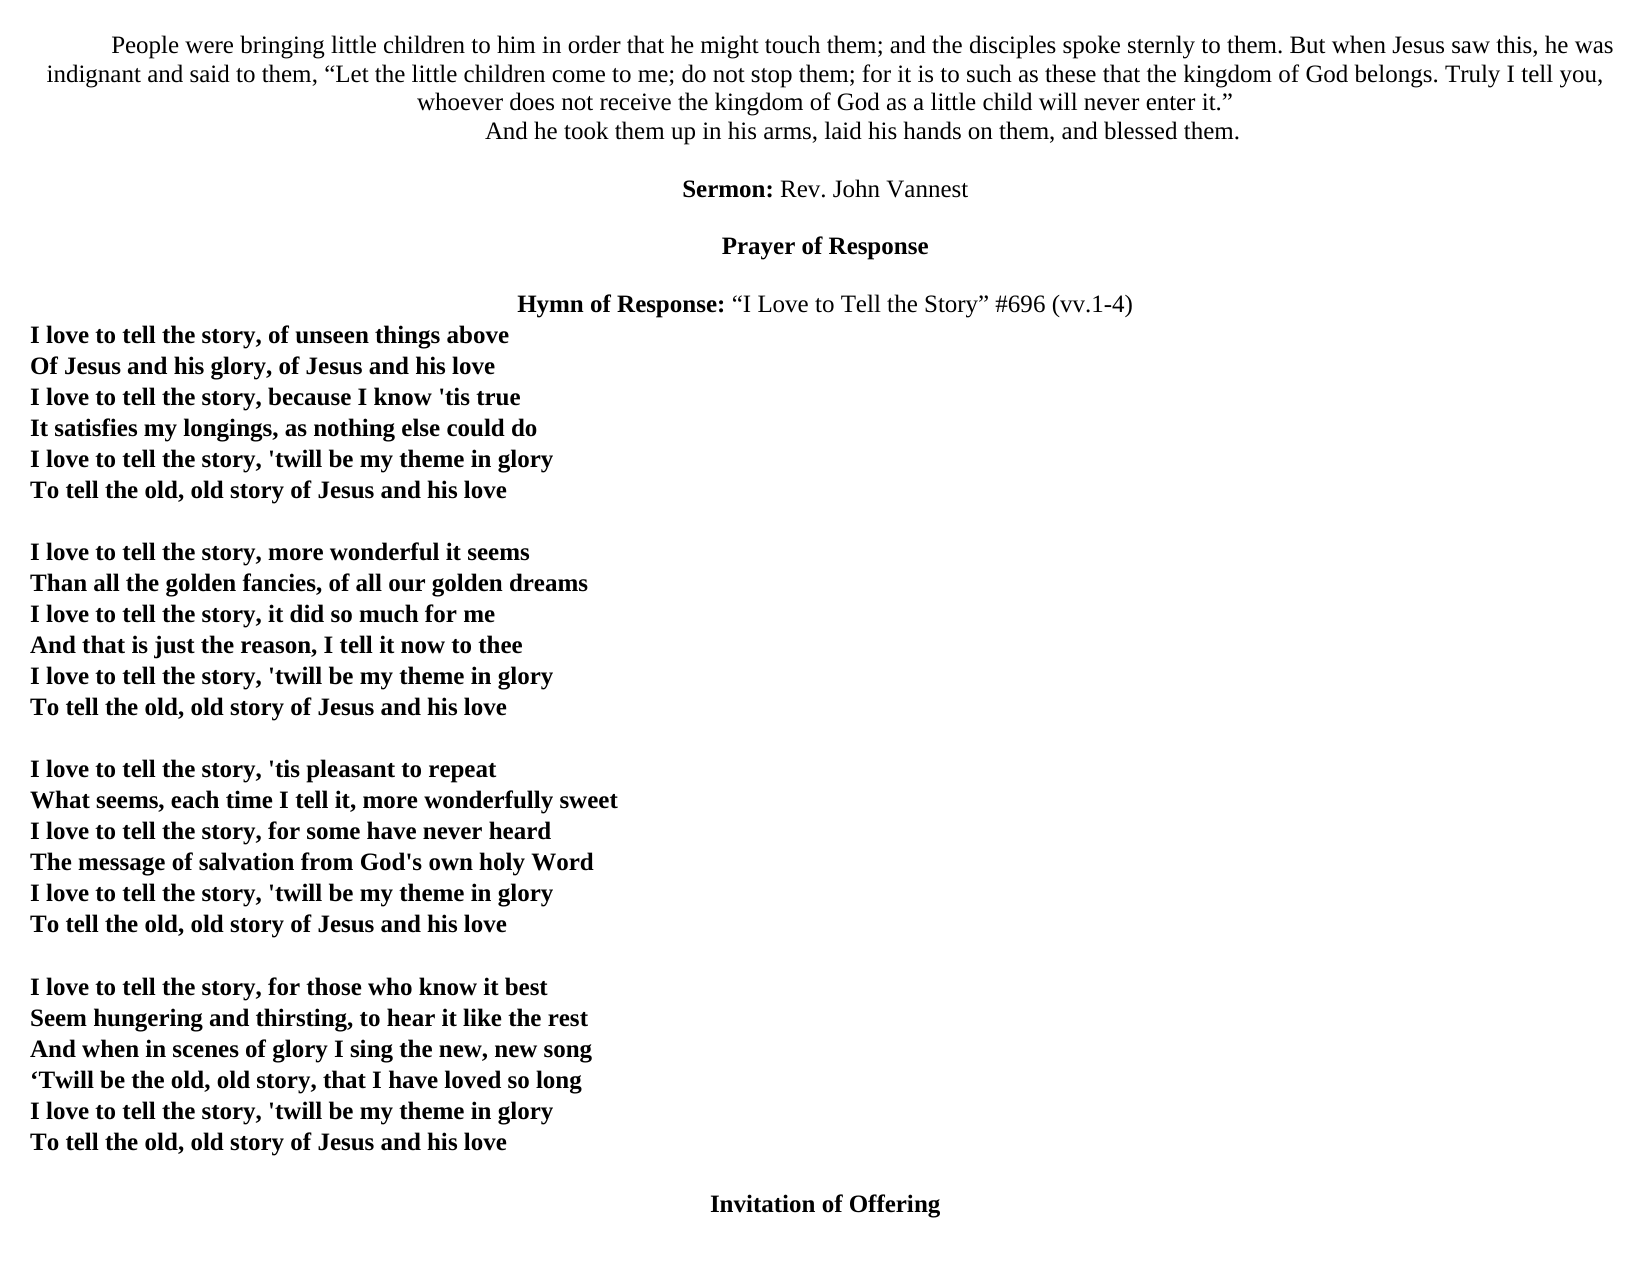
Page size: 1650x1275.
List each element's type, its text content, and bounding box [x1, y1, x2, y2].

text Than all the golden fancies, of all our golden dreams [30, 568, 1620, 597]
text I love to tell the story, more wonderful it seems [30, 537, 1620, 566]
text I love to tell the story, of unseen things above [30, 320, 1620, 348]
text Of Jesus and his glory, of Jesus and his love [30, 351, 1620, 379]
text Prayer of Response [30, 231, 1620, 260]
text Hymn of Response: “I Love to Tell the Story” #696 (vv.1-4) [30, 289, 1620, 317]
text People were bringing little children to him in order that he might touch them; and the disciples spoke sternly to them. But when Jesus saw this, he was indignant and said to them, “Let the little children come to me; do not stop them; for it is to such as these that the kingdom of God belongs. Truly I tell you, whoever does not receive the kingdom of God as a little child will never enter it.” [30, 30, 1620, 116]
text The message of salvation from God's own holy Word [30, 847, 1620, 876]
text I love to tell the story, 'twill be my theme in glory [30, 661, 1620, 690]
text Invitation of Offering [30, 1189, 1620, 1218]
text And that is just the reason, I tell it now to thee [30, 630, 1620, 659]
text It satisfies my longings, as nothing else could do [30, 413, 1620, 442]
text What seems, each time I tell it, more wonderfully sweet [30, 785, 1620, 814]
text To tell the old, old story of Jesus and his love [30, 475, 1620, 504]
text I love to tell the story, 'tis pleasant to repeat [30, 754, 1620, 783]
text ‘Twill be the old, old story, that I have loved so long [30, 1065, 1620, 1093]
text I love to tell the story, for some have never heard [30, 816, 1620, 845]
text I love to tell the story, 'twill be my theme in glory [30, 1096, 1620, 1124]
text I love to tell the story, 'twill be my theme in glory [30, 444, 1620, 473]
text To tell the old, old story of Jesus and his love [30, 1127, 1620, 1156]
text I love to tell the story, 'twill be my theme in glory [30, 878, 1620, 907]
text Seem hungering and thirsting, to hear it like the rest [30, 1003, 1620, 1031]
text I love to tell the story, for those who know it best [30, 972, 1620, 1000]
text And when in scenes of glory I sing the new, new song [30, 1034, 1620, 1062]
text I love to tell the story, because I know 'tis true [30, 382, 1620, 411]
text And he took them up in his arms, laid his hands on them, and blessed them. [30, 116, 1620, 145]
text To tell the old, old story of Jesus and his love [30, 909, 1620, 938]
text I love to tell the story, it did so much for me [30, 599, 1620, 628]
text Sermon: Rev. John Vannest [30, 174, 1620, 202]
text To tell the old, old story of Jesus and his love [30, 692, 1620, 721]
